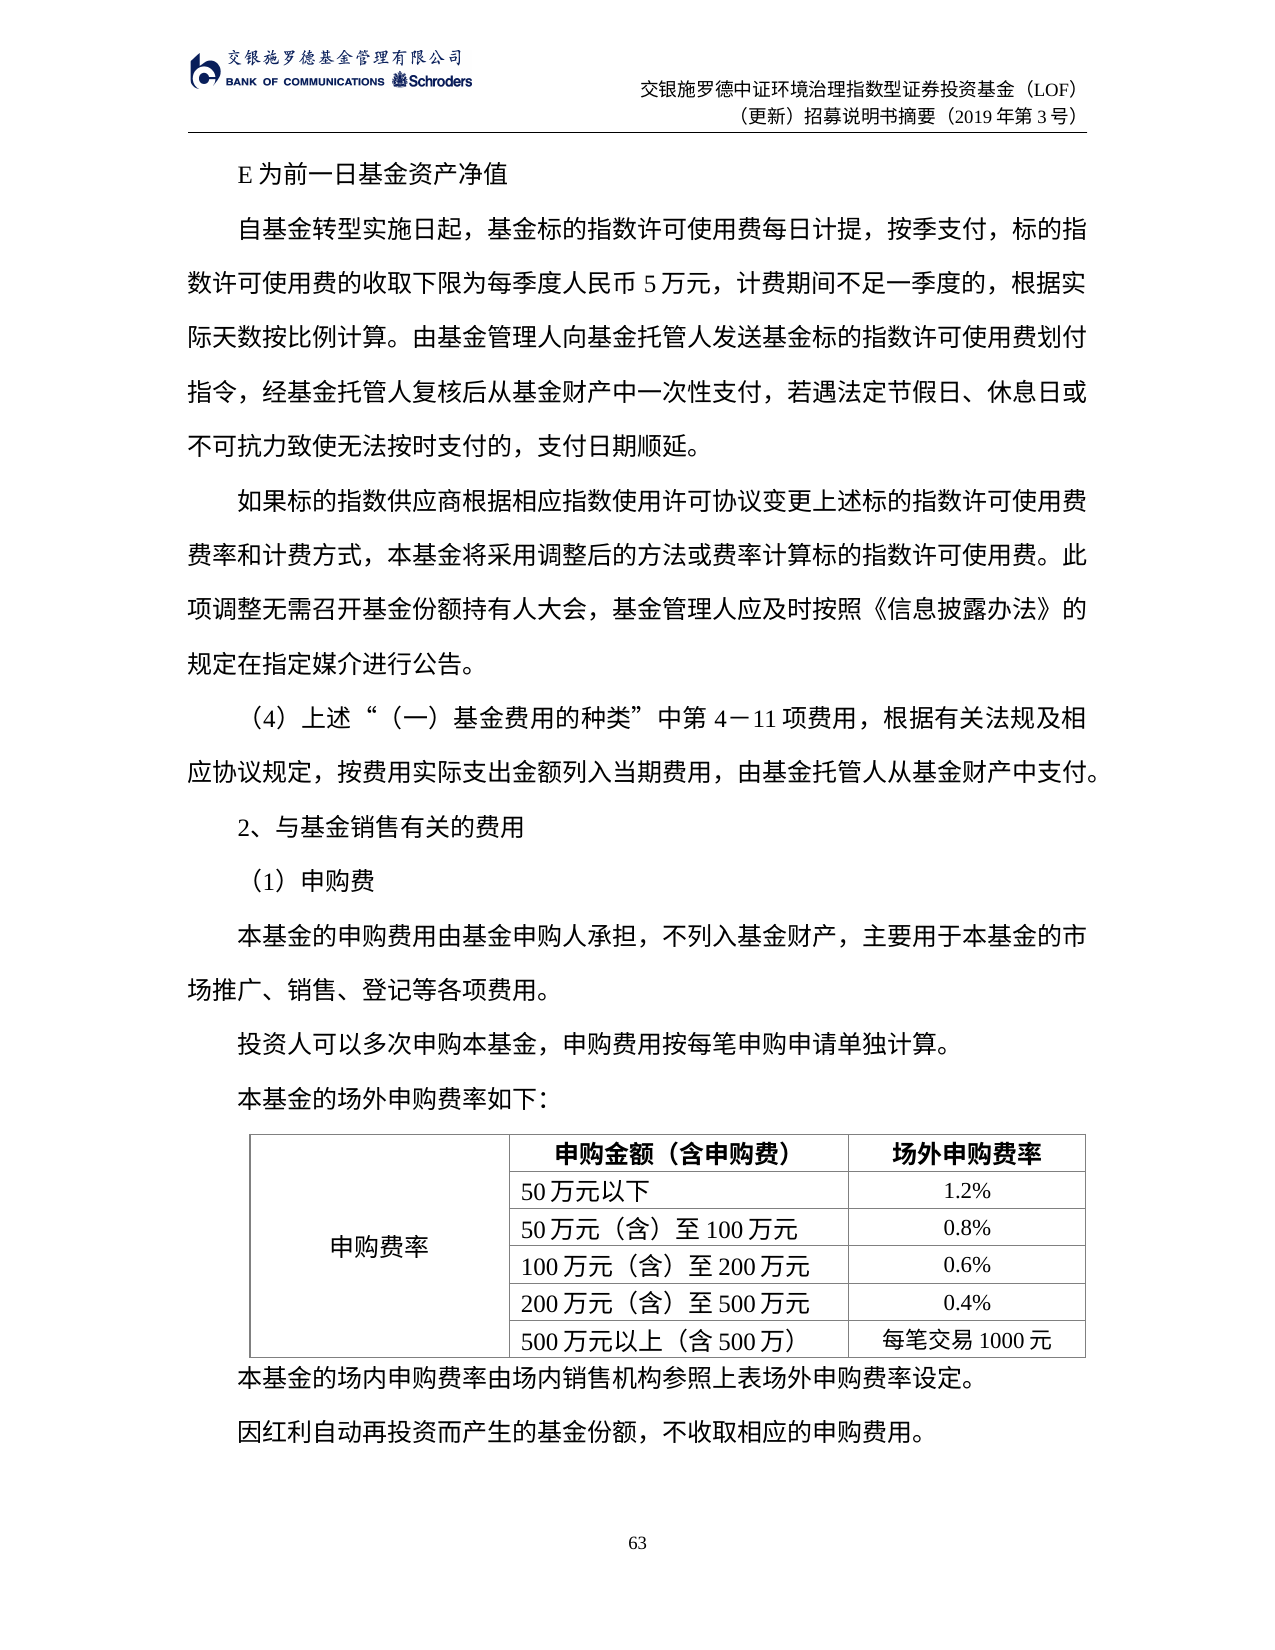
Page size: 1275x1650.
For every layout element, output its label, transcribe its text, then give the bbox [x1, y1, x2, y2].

text 因红利自动再投资而产生的基金份额，不收取相应的申购费用。 [187, 1413, 1087, 1449]
text 如果标的指数供应商根据相应指数使用许可协议变更上述标的指数许可使用费费率和计费方式，本基金将采用调整后的方法或费率计算标的指数许可使用费。此项调整无需召开基金份额持有人大会，基金管理人应及时按照《信息披露办法》的规定在指定媒介进行公告。 [187, 481, 1087, 680]
table_cell 0.4% [849, 1284, 1085, 1320]
table_cell 500万元以上（含500万） [510, 1321, 848, 1357]
text E为前一日基金资产净值 [187, 155, 1087, 191]
table_header 申购金额（含申购费） [510, 1135, 848, 1171]
table_header 申购费率 [251, 1135, 509, 1357]
text 自基金转型实施日起，基金标的指数许可使用费每日计提，按季支付，标的指数许可使用费的收取下限为每季度人民币5万元，计费期间不足一季度的，根据实际天数按比例计算。由基金管理人向基金托管人发送基金标的指数许可使用费划付指令，经基金托管人复核后从基金财产中一次性支付，若遇法定节假日、休息日或不可抗力致使无法按时支付的，支付日期顺延。 [187, 209, 1087, 463]
table_cell 0.6% [849, 1246, 1085, 1283]
table_cell 100万元（含）至200万元 [510, 1246, 848, 1283]
picture [190, 50, 472, 89]
table_cell 0.8% [849, 1209, 1085, 1245]
table_cell 50万元以下 [510, 1172, 848, 1208]
text 本基金的场内申购费率由场内销售机构参照上表场外申购费率设定。 [187, 1358, 1087, 1394]
text 投资人可以多次申购本基金，申购费用按每笔申购申请单独计算。 [187, 1025, 1087, 1061]
text （4）上述“（一）基金费用的种类”中第4－11项费用，根据有关法规及相应协议规定，按费用实际支出金额列入当期费用，由基金托管人从基金财产中支付。 [187, 698, 1087, 789]
text 本基金的申购费用由基金申购人承担，不列入基金财产，主要用于本基金的市场推广、销售、登记等各项费用。 [187, 916, 1087, 1007]
table_cell 每笔交易1000元 [849, 1321, 1085, 1357]
table_cell 1.2% [849, 1172, 1085, 1208]
table_cell 50万元（含）至100万元 [510, 1209, 848, 1245]
text （1）申购费 [187, 862, 1087, 898]
text 2、与基金销售有关的费用 [187, 807, 1087, 843]
table_cell 200万元（含）至500万元 [510, 1284, 848, 1320]
text 本基金的场外申购费率如下： [187, 1079, 1087, 1115]
table_header 场外申购费率 [849, 1135, 1085, 1171]
